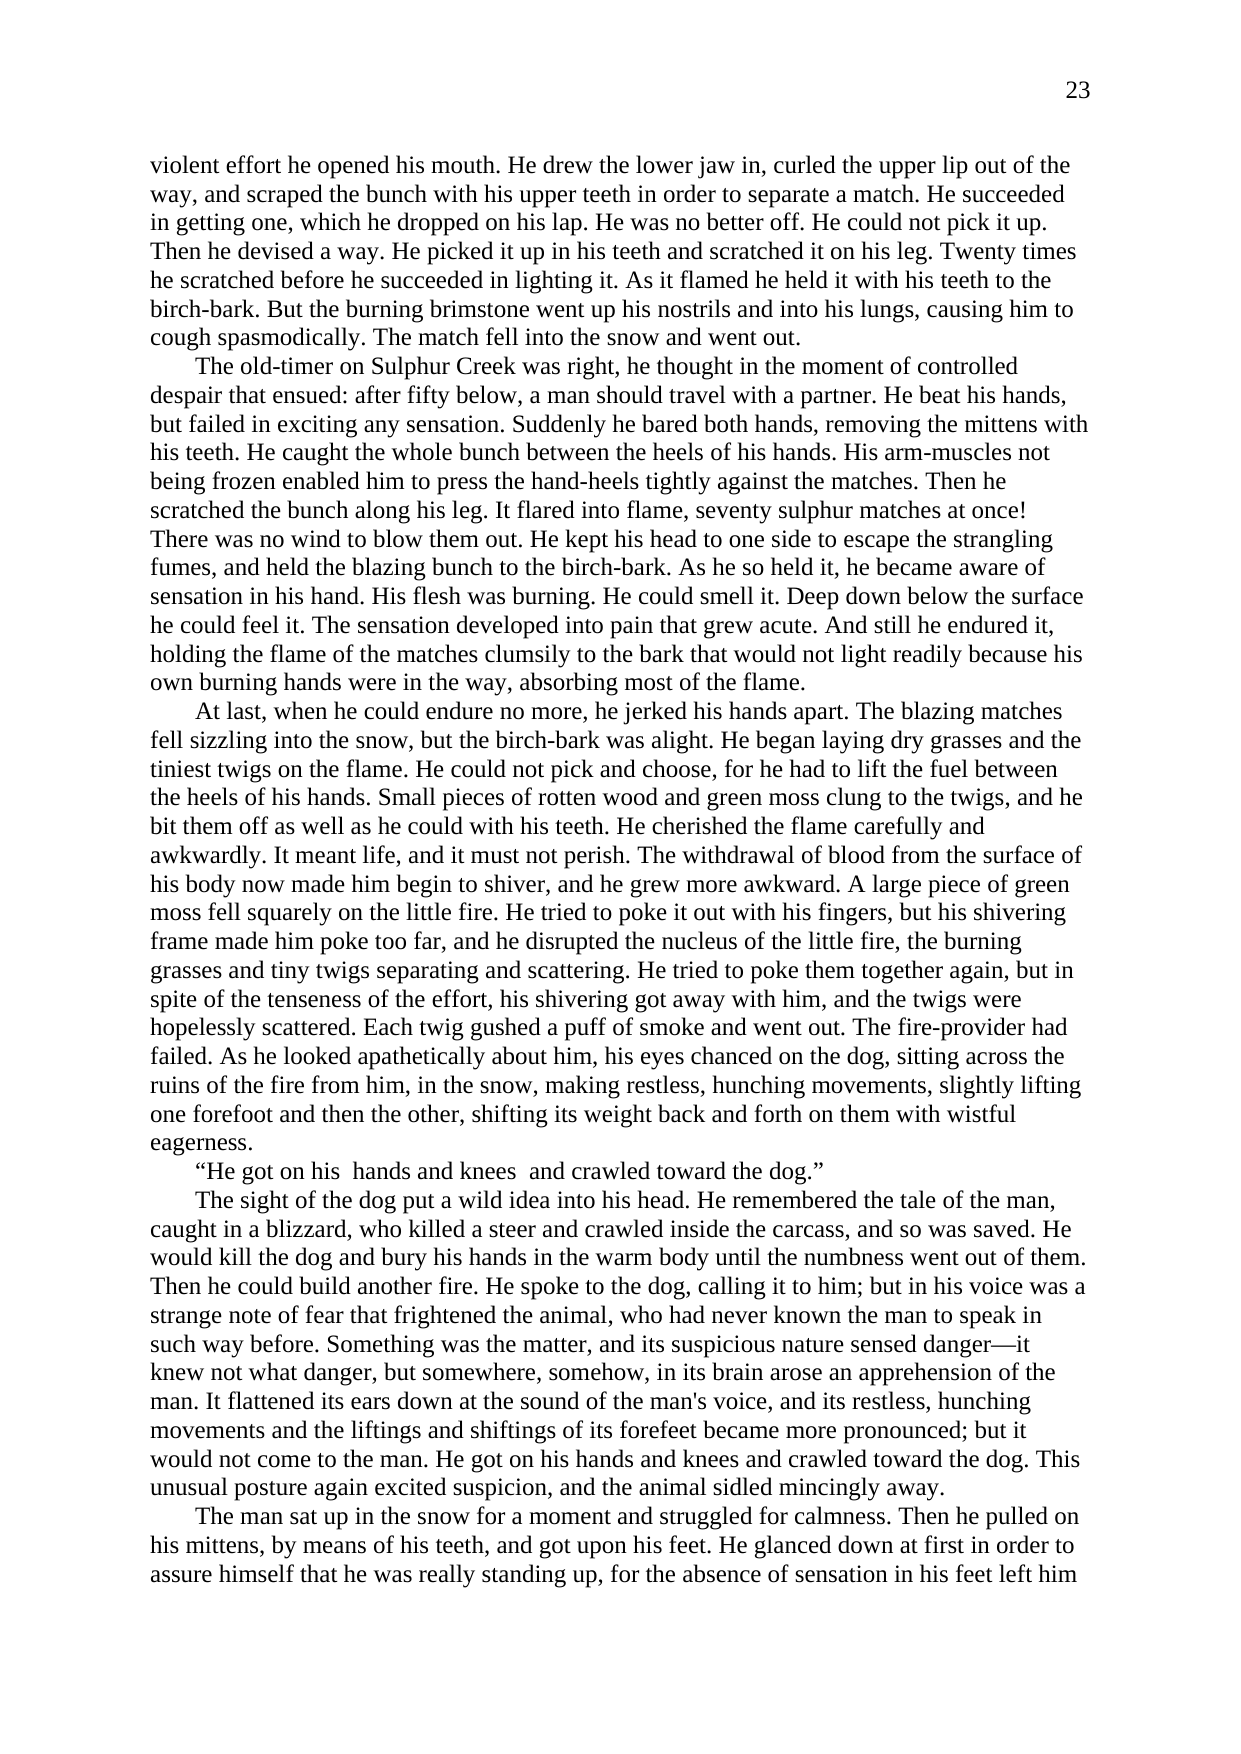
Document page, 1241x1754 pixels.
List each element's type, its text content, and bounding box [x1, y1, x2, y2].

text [150, 150, 1090, 351]
text At last, when he could endure no more, he jerked his hands apart. The blazing matches fell sizzling into the snow, but the birch-bark was alight. He began laying dry grasses and the tiniest twigs on the flame. He could not pick and choose, for he had to lift the fuel between the heels of his hands. Small pieces of rotten wood and green moss clung to the twigs, and he bit them off as well as he could with his teeth. He cherished the flame carefully and awkwardly. It meant life, and it must not perish. The withdrawal of blood from the surface of his body now made him begin to shiver, and he grew more awkward. A large piece of green moss fell squarely on the little fire. He tried to poke it out with his fingers, but his shivering frame made him poke too far, and he disrupted the nucleus of the little fire, the burning grasses and tiny twigs separating and scattering. He tried to poke them together again, but in spite of the tenseness of the effort, his shivering got away with him, and the twigs were hopelessly scattered. Each twig gushed a puff of smoke and went out. The fire-provider had failed. As he looked apathetically about him, his eyes chanced on the dog, sitting across the ruins of the fire from him, in the snow, making restless, hunching movements, slightly lifting one forefoot and then the other, shifting its weight back and forth on them with wistful eagerness. [150, 696, 1090, 1156]
text The old-timer on Sulphur Creek was right, he thought in the moment of controlled despair that ensued: after fifty below, a man should travel with a partner. He beat his hands, but failed in exciting any sensation. Suddenly he bared both hands, removing the mittens with his teeth. He caught the whole bunch between the heels of his hands. His arm-muscles not being frozen enabled him to press the hand-heels tightly against the matches. Then he scratched the bunch along his leg. It flared into flame, seventy sulphur matches at once! There was no wind to blow them out. He kept his head to one side to escape the strangling fumes, and held the blazing bunch to the birch-bark. As he so held it, he became aware of sensation in his hand. His flesh was burning. He could smell it. Deep down below the surface he could feel it. The sensation developed into pain that grew acute. And still he endured it, holding the flame of the matches clumsily to the bark that would not light readily because his own burning hands were in the way, absorbing most of the flame. [150, 351, 1090, 696]
text The sight of the dog put a wild idea into his head. He remembered the tale of the man, caught in a blizzard, who killed a steer and crawled inside the carcass, and so was saved. He would kill the dog and bury his hands in the warm body until the numbness went out of them. Then he could build another fire. He spoke to the dog, calling it to him; but in his voice was a strange note of fear that frightened the animal, who had never known the man to speak in such way before. Something was the matter, and its suspicious nature sensed danger—it knew not what danger, but somewhere, somehow, in its brain arose an apprehension of the man. It flattened its ears down at the sound of the man's voice, and its restless, hunching movements and the liftings and shiftings of its forefeet became more pronounced; but it would not come to the man. He got on his hands and knees and crawled toward the dog. This unusual posture again excited suspicion, and the animal sidled mincingly away. [150, 1185, 1090, 1501]
text “He got on his hands and knees and crawled toward the dog.” [150, 1156, 1090, 1185]
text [150, 1501, 1090, 1587]
